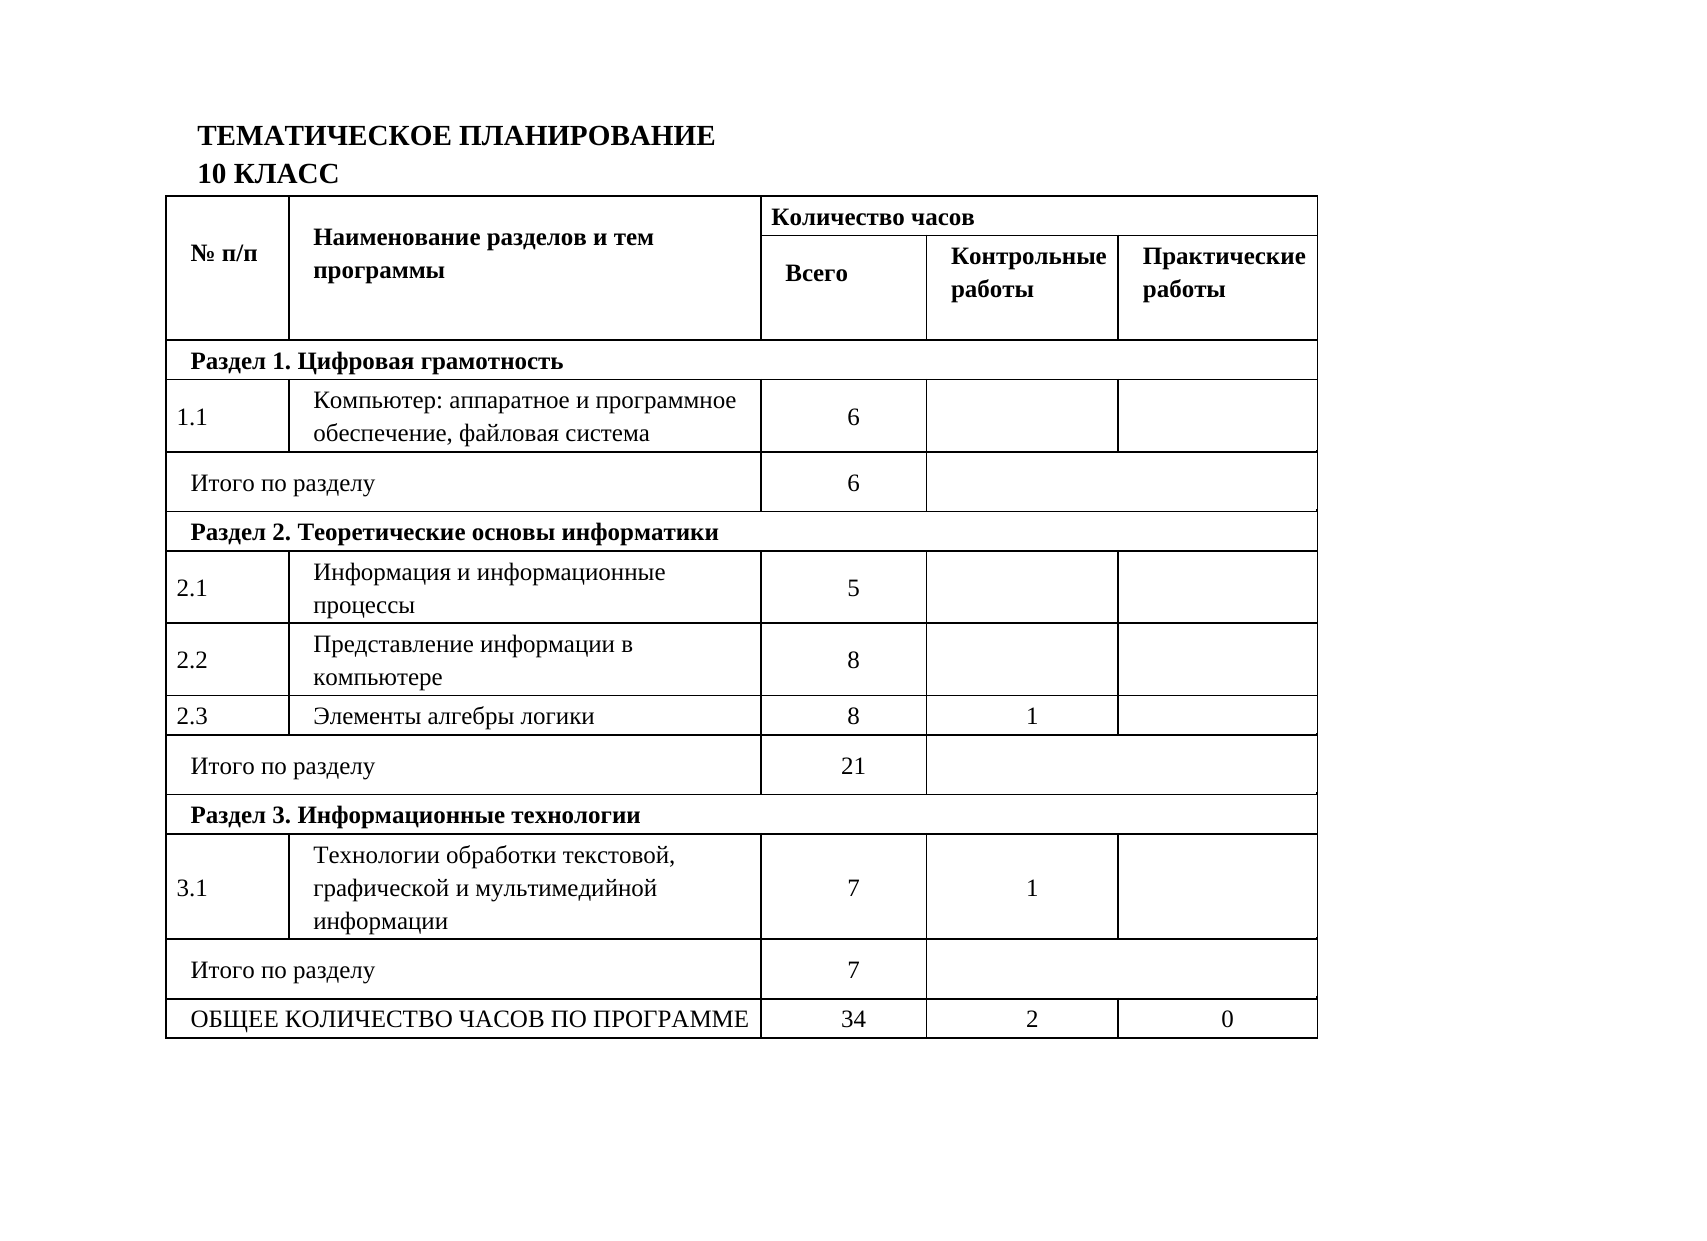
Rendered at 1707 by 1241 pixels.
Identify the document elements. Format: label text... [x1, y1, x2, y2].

table_cell 1.1 [167, 380, 288, 451]
table_cell 34 [762, 1000, 926, 1037]
table_cell Практические работы [1119, 236, 1317, 339]
table_cell 21 [762, 736, 926, 793]
table_cell 7 [762, 835, 926, 938]
table_cell [1119, 696, 1317, 734]
table_cell [927, 940, 1317, 998]
table_cell Информация и информационные процессы [290, 552, 760, 622]
table_cell 1 [927, 696, 1117, 734]
table_cell 6 [762, 380, 926, 451]
table_cell Элементы алгебры логики [290, 696, 760, 734]
table_cell Итого по разделу [167, 736, 760, 793]
table_cell 5 [762, 552, 926, 622]
table_cell [927, 736, 1317, 793]
table_cell [1119, 380, 1317, 451]
table_cell Контрольные работы [927, 236, 1117, 339]
table_cell 3.1 [167, 835, 288, 938]
table_cell 2.3 [167, 696, 288, 734]
table_cell 1 [927, 835, 1117, 938]
table_cell [927, 552, 1117, 622]
table_cell [927, 624, 1117, 695]
table_cell Итого по разделу [167, 940, 760, 998]
table_cell ОБЩЕЕ КОЛИЧЕСТВО ЧАСОВ ПО ПРОГРАММЕ [167, 1000, 760, 1037]
table_cell [1119, 624, 1317, 695]
table_cell Всего [762, 236, 926, 339]
table_header Количество часов [762, 197, 1317, 234]
table_cell [1119, 835, 1317, 938]
table_cell [927, 380, 1117, 451]
table_cell Технологии обработки текстовой, графической и мультимедийной информации [290, 835, 760, 938]
table_cell Раздел 1. Цифровая грамотность [167, 341, 1317, 379]
table_cell 0 [1119, 1000, 1317, 1037]
table_cell Итого по разделу [167, 453, 760, 511]
table_cell Раздел 3. Информационные технологии [167, 795, 1317, 833]
table_cell 2 [927, 1000, 1117, 1037]
table_cell Компьютер: аппаратное и программное обеспечение, файловая система [290, 380, 760, 451]
table_cell Представление информации в компьютере [290, 624, 760, 695]
table_cell Раздел 2. Теоретические основы информатики [167, 512, 1317, 550]
table_cell 2.2 [167, 624, 288, 695]
table_cell 2.1 [167, 552, 288, 622]
table_cell [927, 453, 1317, 511]
table_cell 8 [762, 696, 926, 734]
text 10 КЛАСС [190, 157, 1618, 190]
table_cell 6 [762, 453, 926, 511]
table_cell [1119, 552, 1317, 622]
table_cell 7 [762, 940, 926, 998]
table_header № п/п [167, 197, 288, 339]
table_cell 8 [762, 624, 926, 695]
text ТЕМАТИЧЕСКОЕ ПЛАНИРОВАНИЕ [190, 118, 1618, 152]
table_header Наименование разделов и тем программы [290, 197, 760, 339]
